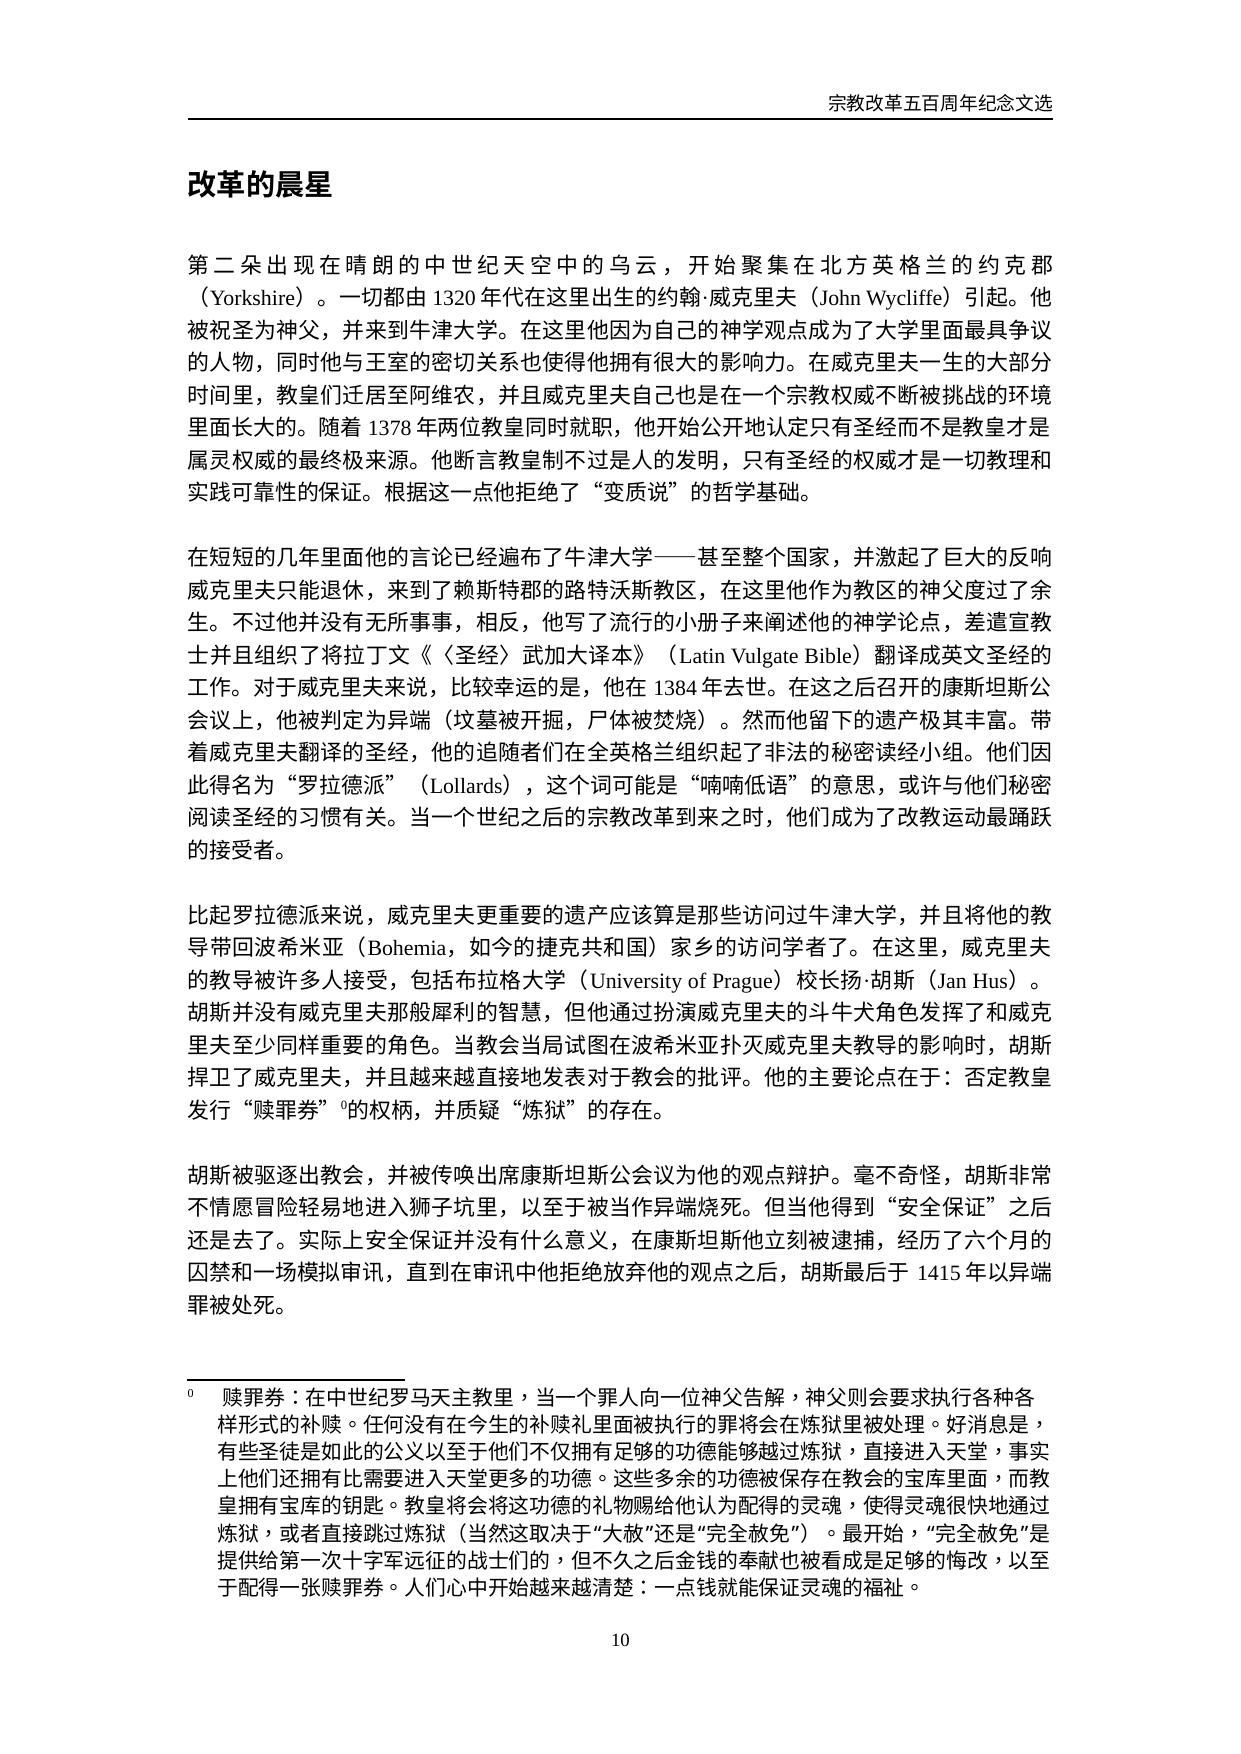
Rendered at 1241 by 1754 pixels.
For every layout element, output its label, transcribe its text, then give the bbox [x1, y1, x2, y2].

text 在短短的几年里面他的言论已经遍布了牛津大学——甚至整个国家，并激起了巨大的反响。威克里夫只能退休，来到了赖斯特郡的路特沃斯教区，在这里他作为教区的神父度过了余生。不过他并没有无所事事，相反，他写了流行的小册子来阐述他的神学论点，差遣宣教士并且组织了将拉丁文《〈圣经〉武加大译本》（Latin Vulgate Bible）翻译成英文圣经的工作。对于威克里夫来说，比较幸运的是，他在1384年去世。在这之后召开的康斯坦斯公会议上，他被判定为异端（坟墓被开掘，尸体被焚烧）。然而他留下的遗产极其丰富。带着威克里夫翻译的圣经，他的追随者们在全英格兰组织起了非法的秘密读经小组。他们因此得名为“罗拉德派”（Lollards），这个词可能是“喃喃低语”的意思，或许与他们秘密阅读圣经的习惯有关。当一个世纪之后的宗教改革到来之时，他们成为了改教运动最踊跃的接受者。 [187, 540, 1053, 865]
text 第二朵出现在晴朗的中世纪天空中的乌云，开始聚集在北方英格兰的约克郡（Yorkshire）。一切都由1320年代在这里出生的约翰·威克里夫（John Wycliffe）引起。他被祝圣为神父，并来到牛津大学。在这里他因为自己的神学观点成为了大学里面最具争议的人物，同时他与王室的密切关系也使得他拥有很大的影响力。在威克里夫一生的大部分时间里，教皇们迁居至阿维农，并且威克里夫自己也是在一个宗教权威不断被挑战的环境里面长大的。随着1378年两位教皇同时就职，他开始公开地认定只有圣经而不是教皇才是属灵权威的最终极来源。他断言教皇制不过是人的发明，只有圣经的权威才是一切教理和实践可靠性的保证。根据这一点他拒绝了“变质说”的哲学基础。 [187, 247, 1053, 507]
text 改革的晨星 [187, 150, 1053, 215]
text 胡斯被驱逐出教会，并被传唤出席康斯坦斯公会议为他的观点辩护。毫不奇怪，胡斯非常不情愿冒险轻易地进入狮子坑里，以至于被当作异端烧死。但当他得到“安全保证”之后还是去了。实际上安全保证并没有什么意义，在康斯坦斯他立刻被逮捕，经历了六个月的囚禁和一场模拟审讯，直到在审讯中他拒绝放弃他的观点之后，胡斯最后于1415年以异端罪被处死。 [187, 1157, 1053, 1320]
text 比起罗拉德派来说，威克里夫更重要的遗产应该算是那些访问过牛津大学，并且将他的教导带回波希米亚（Bohemia，如今的捷克共和国）家乡的访问学者了。在这里，威克里夫的教导被许多人接受，包括布拉格大学（University of Prague）校长扬·胡斯（Jan Hus）。胡斯并没有威克里夫那般犀利的智慧，但他通过扮演威克里夫的斗牛犬角色发挥了和威克里夫至少同样重要的角色。当教会当局试图在波希米亚扑灭威克里夫教导的影响时，胡斯捍卫了威克里夫，并且越来越直接地发表对于教会的批评。他的主要论点在于：否定教皇发行“赎罪券”的权柄，并质疑“炼狱”的存在。 [187, 897, 1053, 1125]
